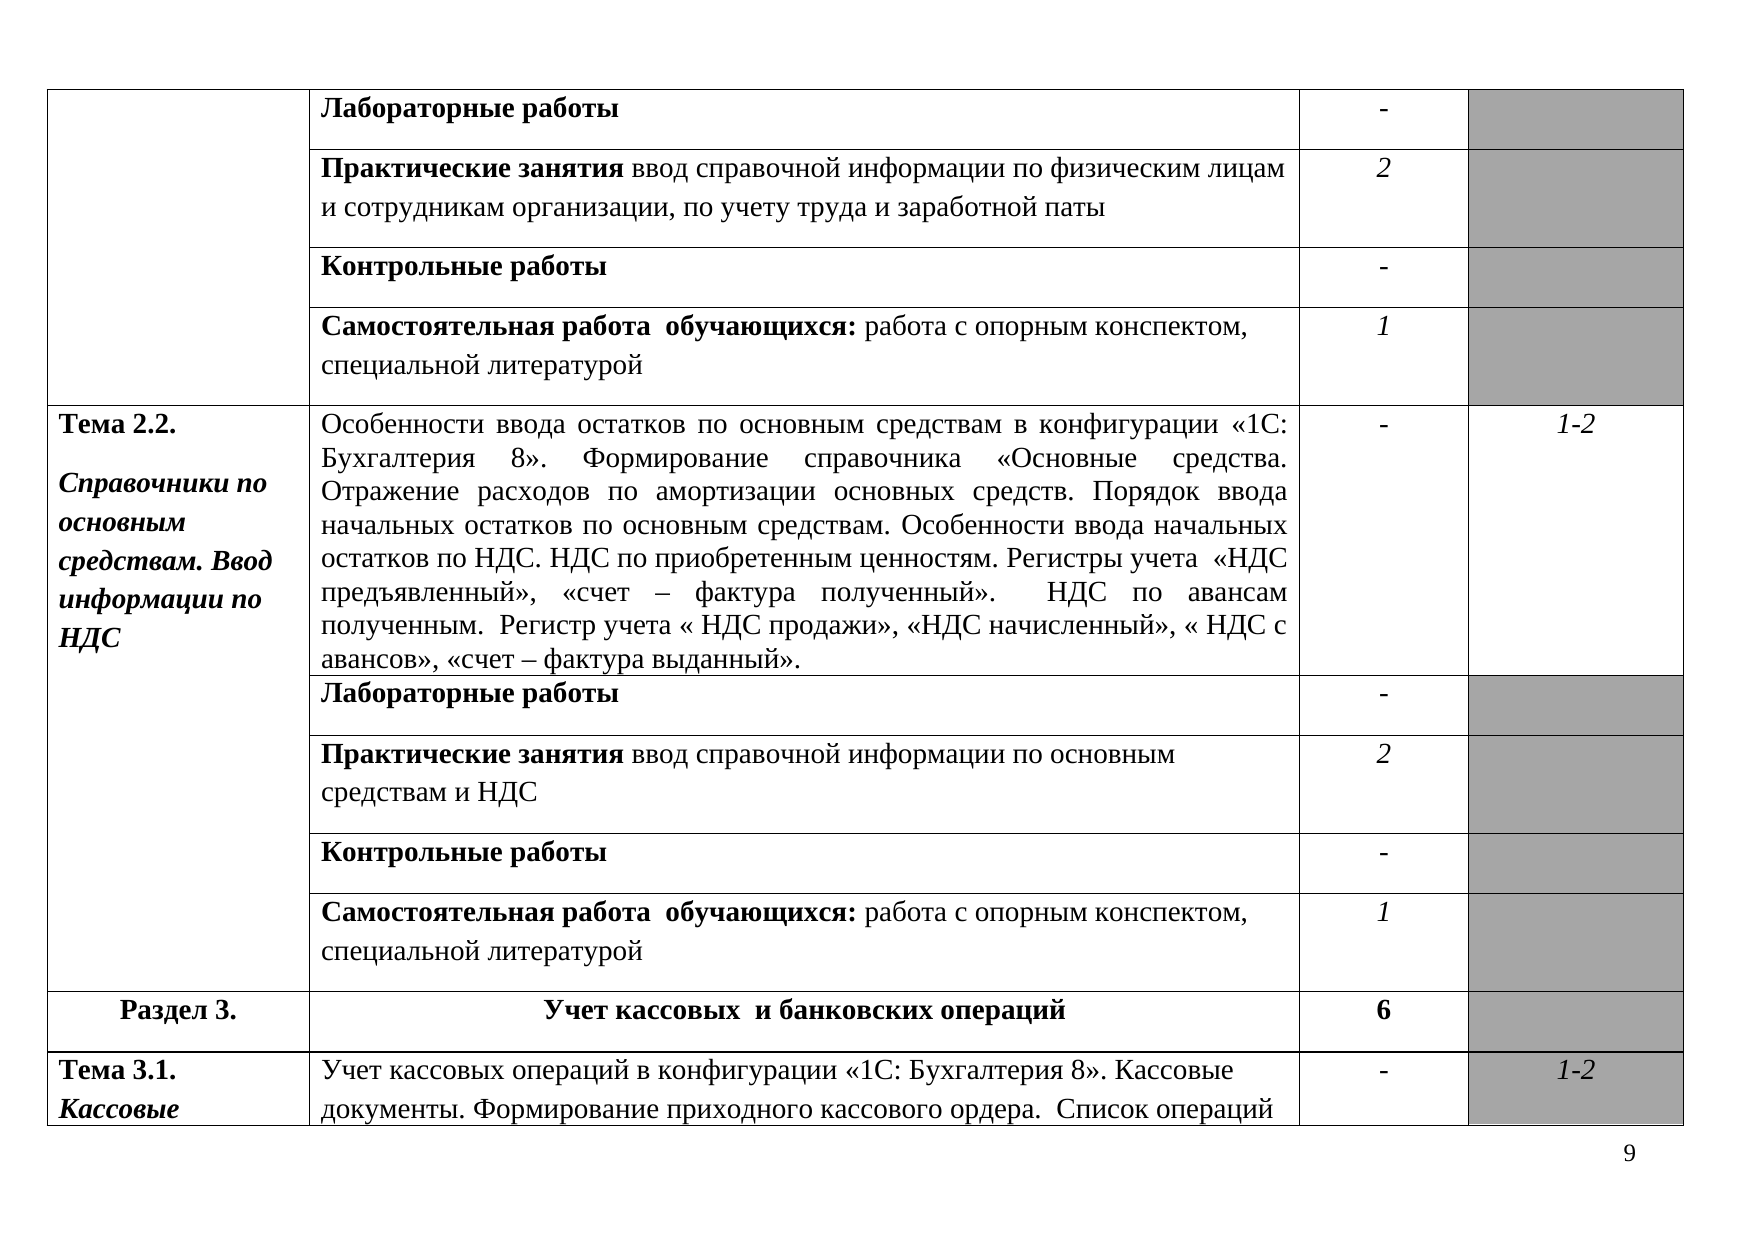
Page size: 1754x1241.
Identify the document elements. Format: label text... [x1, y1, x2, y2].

table_cell [1469, 248, 1683, 307]
table_cell - [1300, 248, 1468, 307]
table_cell [1469, 676, 1683, 735]
table_cell [1469, 150, 1683, 247]
table_cell [1469, 894, 1683, 991]
table_cell [1469, 834, 1683, 893]
table_cell - [1300, 676, 1468, 735]
table_cell Практические занятия ввод справочной информации по основным средствам и НДС [310, 736, 1299, 833]
table_cell [1469, 90, 1683, 149]
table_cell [48, 1053, 309, 1124]
table_cell Практические занятия ввод справочной информации по физическим лицам и сотрудникам организации, по учету труда и заработной паты [310, 150, 1299, 247]
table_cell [310, 1053, 1299, 1124]
table_cell Самостоятельная работа обучающихся: работа с опорным конспектом, специальной литературой [310, 894, 1299, 991]
table_cell 2 [1300, 150, 1468, 247]
table_cell - [1300, 406, 1468, 674]
table_cell 1-2 [1469, 406, 1683, 674]
table_cell Самостоятельная работа обучающихся: работа с опорным конспектом, специальной литературой [310, 308, 1299, 405]
table_cell Лабораторные работы [310, 90, 1299, 149]
table_cell 1 [1300, 894, 1468, 991]
table_cell 1-2 [1469, 1053, 1683, 1124]
table_cell Тема 2.2. Справочники по основным средствам. Ввод информации по НДС [48, 406, 309, 991]
table_cell - [1300, 90, 1468, 149]
table_cell [1469, 736, 1683, 833]
table_cell 6 [1300, 992, 1468, 1051]
table_cell Раздел 3. [48, 992, 309, 1051]
table_cell [1469, 308, 1683, 405]
table_cell 1 [1300, 308, 1468, 405]
table_cell Особенности ввода остатков по основным средствам в конфигурации «1С: Бухгалтерия 8». Формирование справочника «Основные средства. Отражение расходов по амортизации основных средств. Порядок ввода начальных остатков по основным средствам. Особенности ввода начальных остатков по НДС. НДС по приобретенным ценностям. Регистры учета «НДС предъявленный», «счет – фактура полученный». НДС по авансам полученным. Регистр учета « НДС продажи», «НДС начисленный», « НДС с авансов», «счет – фактура выданный». [310, 406, 1299, 674]
table_cell 2 [1300, 736, 1468, 833]
table_cell - [1300, 834, 1468, 893]
table_cell Контрольные работы [310, 248, 1299, 307]
table_cell - [1300, 1053, 1468, 1124]
table_cell Контрольные работы [310, 834, 1299, 893]
table_cell Лабораторные работы [310, 676, 1299, 735]
table_cell [1469, 992, 1683, 1051]
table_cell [48, 90, 309, 405]
table_cell Учет кассовых и банковских операций [310, 992, 1299, 1051]
